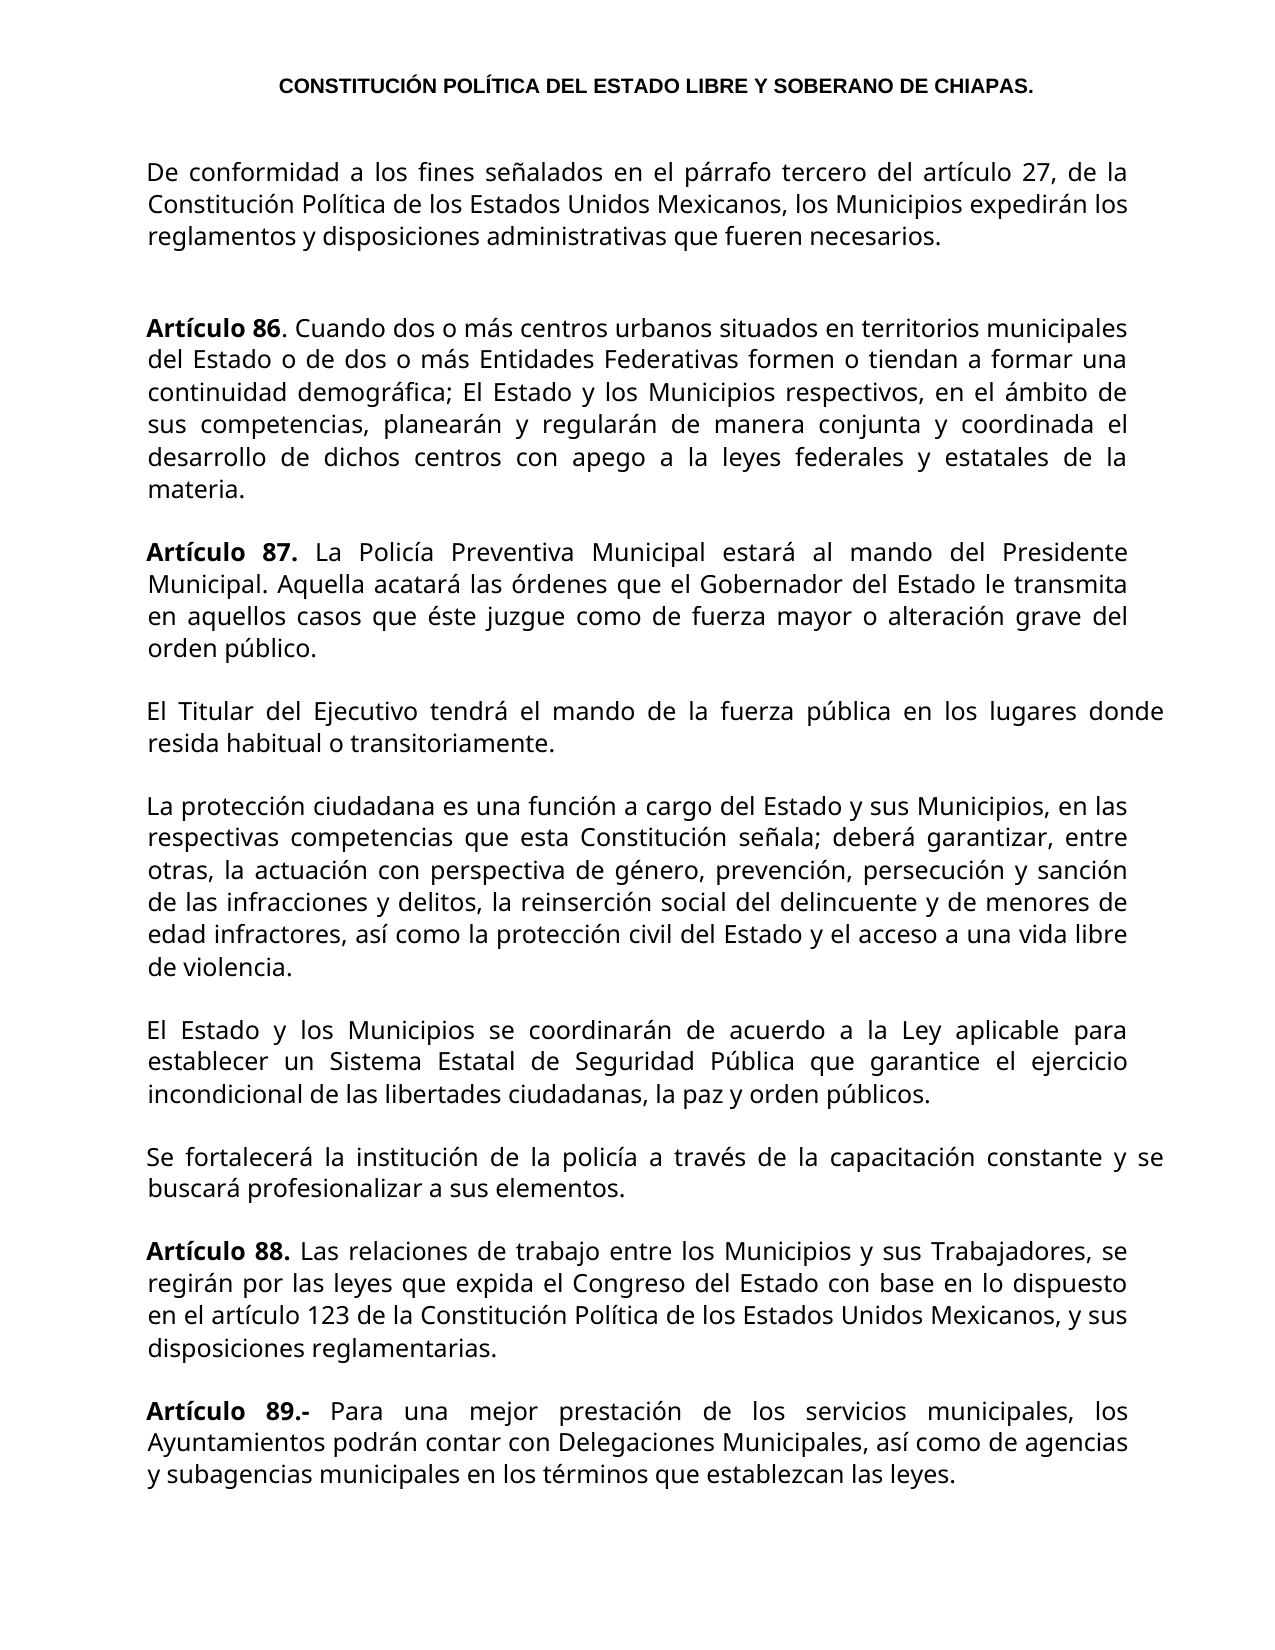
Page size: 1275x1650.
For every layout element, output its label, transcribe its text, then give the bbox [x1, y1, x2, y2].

text El Titular del Ejecutivo tendrá el mando de la fuerza pública en los lugares donde resida habitual o transitoriamente. [146, 695, 1165, 759]
text Artículo 87. La Policía Preventiva Municipal estará al mando del Presidente Municipal. Aquella acatará las órdenes que el Gobernador del Estado le transmita en aquellos casos que éste juzgue como de fuerza mayor o alteración grave del orden público. [146, 536, 1129, 665]
text Artículo 88. Las relaciones de trabajo entre los Municipios y sus Trabajadores, se regirán por las leyes que expida el Congreso del Estado con base en lo dispuesto en el artículo 123 de la Constitución Política de los Estados Unidos Mexicanos, y sus disposiciones reglamentarias. [146, 1235, 1129, 1364]
text El Estado y los Municipios se coordinarán de acuerdo a la Ley aplicable para establecer un Sistema Estatal de Seguridad Pública que garantice el ejercicio incondicional de las libertades ciudadanas, la paz y orden públicos. [146, 1013, 1129, 1111]
text Se fortalecerá la institución de la policía a través de la capacitación constante y se buscará profesionalizar a sus elementos. [146, 1140, 1165, 1205]
text Artículo 86. Cuando dos o más centros urbanos situados en territorios municipales del Estado o de dos o más Entidades Federativas formen o tiendan a formar una continuidad demográfica; El Estado y los Municipios respectivos, en el ámbito de sus competencias, planearán y regularán de manera conjunta y coordinada el desarrollo de dichos centros con apego a la leyes federales y estatales de la materia. [146, 312, 1129, 506]
text De conformidad a los fines señalados en el párrafo tercero del artículo 27, de la Constitución Política de los Estados Unidos Mexicanos, los Municipios expedirán los reglamentos y disposiciones administrativas que fueren necesarios. [146, 156, 1129, 253]
text La protección ciudadana es una función a cargo del Estado y sus Municipios, en las respectivas competencias que esta Constitución señala; deberá garantizar, entre otras, la actuación con perspectiva de género, prevención, persecución y sanción de las infracciones y delitos, la reinserción social del delincuente y de menores de edad infractores, así como la protección civil del Estado y el acceso a una vida libre de violencia. [146, 789, 1129, 984]
text Artículo 89.- Para una mejor prestación de los servicios municipales, los Ayuntamientos podrán contar con Delegaciones Municipales, así como de agencias y subagencias municipales en los términos que establezcan las leyes. [146, 1394, 1129, 1491]
